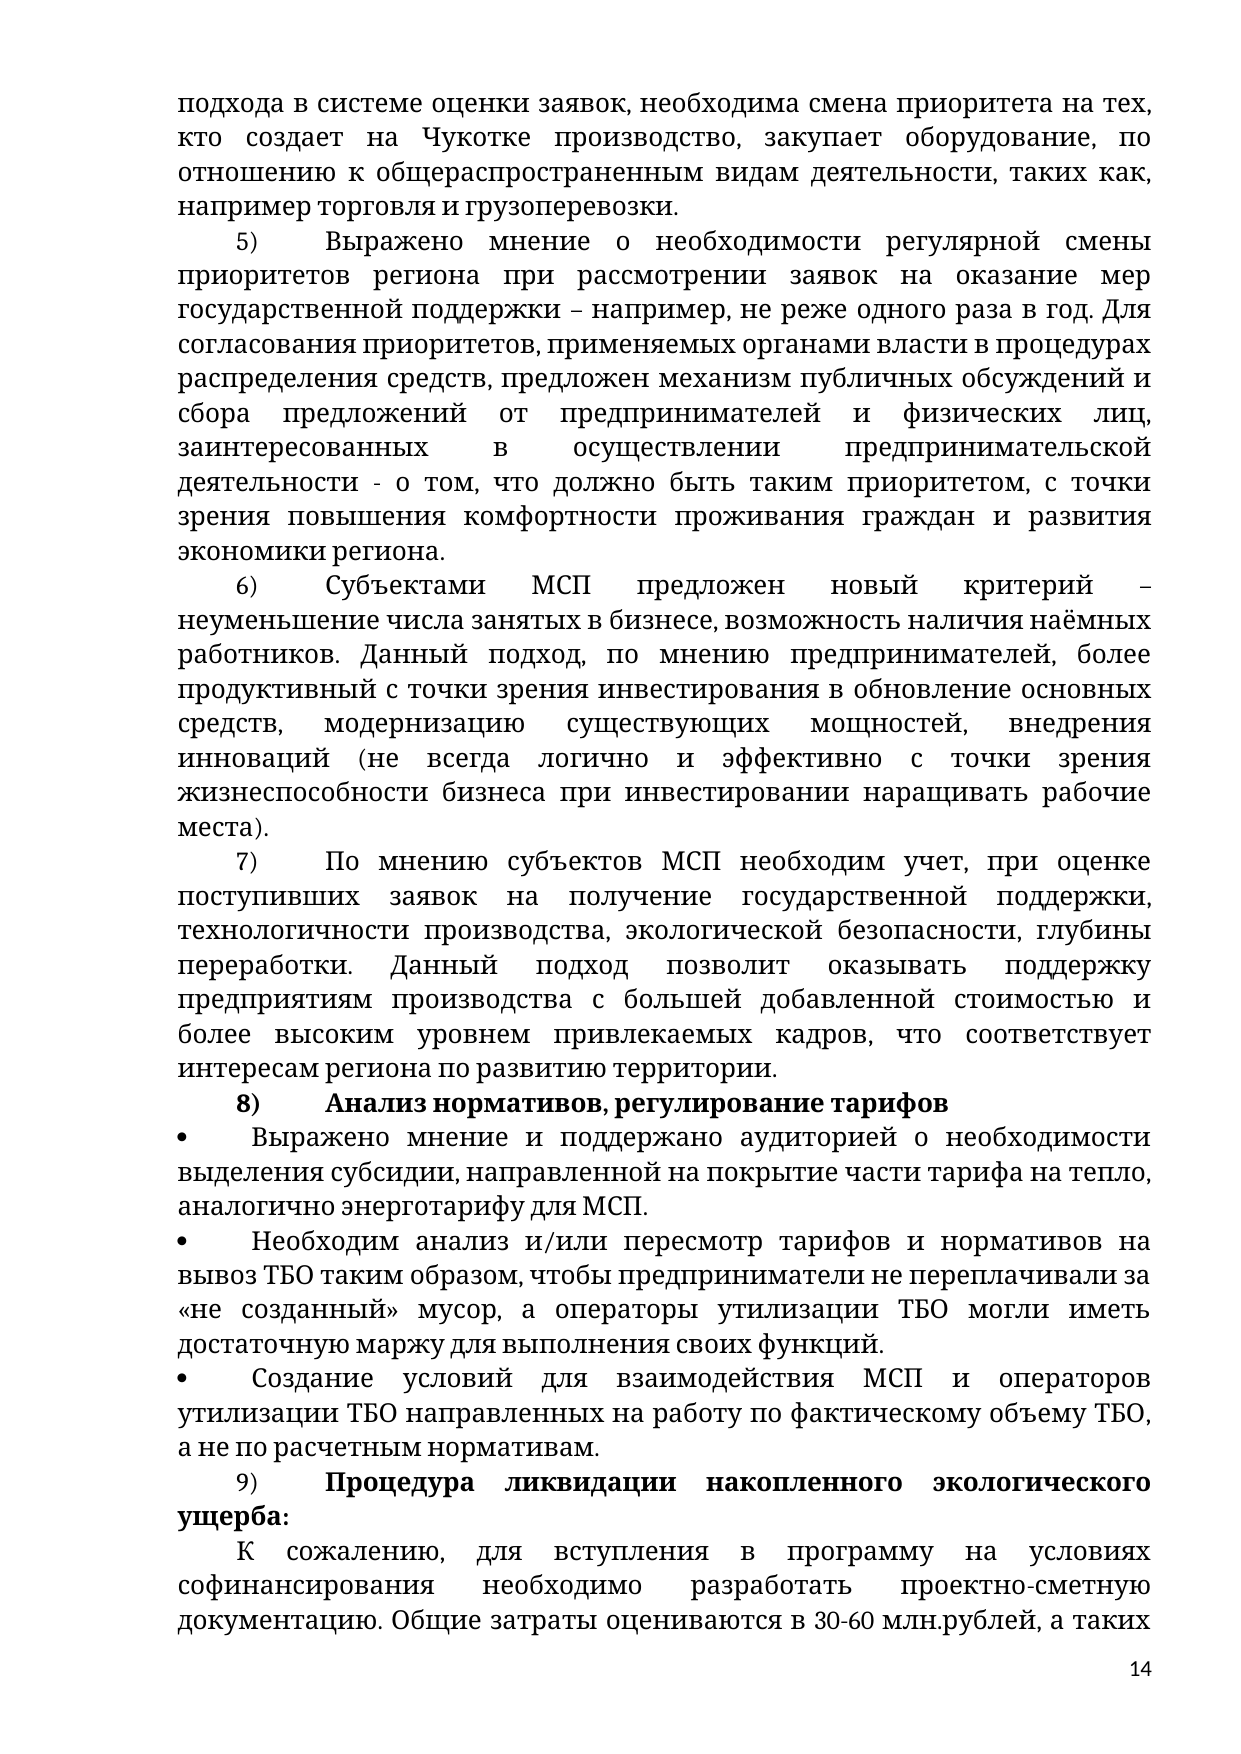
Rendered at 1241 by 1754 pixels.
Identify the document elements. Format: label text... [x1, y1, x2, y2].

list Субъектами МСП предложен новый критерий – неуменьшение числа занятых в бизнесе, возможность наличия наёмных работников. Данный подход, по мнению предпринимателей, более продуктивный с точки зрения инвестирования в обновление основных средств, модернизацию существующих мощностей, внедрения инноваций (не всегда логично и эффективно с точки зрения жизнеспособности бизнеса при инвестировании наращивать рабочие места). [177, 571, 1152, 843]
list По мнению субъектов МСП необходим учет, при оценке поступивших заявок на получение государственной поддержки, технологичности производства, экологической безопасности, глубины переработки. Данный подход позволит оказывать поддержку предприятиям производства с большей добавленной стоимостью и более высоким уровнем привлекаемых кадров, что соответствует интересам региона по развитию территории. [177, 847, 1152, 1084]
list Выражено мнение о необходимости регулярной смены приоритетов региона при рассмотрении заявок на оказание мер государственной поддержки – например, не реже одного раза в год. Для согласования приоритетов, применяемых органами власти в процедурах распределения средств, предложен механизм публичных обсуждений и сбора предложений от предпринимателей и физических лиц, заинтересованных в осуществлении предпринимательской деятельности - о том, что должно быть таким приоритетом, с точки зрения повышения комфортности проживания граждан и развития экономики региона. [177, 227, 1152, 567]
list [177, 1537, 1152, 1636]
list Создание условий для взаимодействия МСП и операторов утилизации ТБО направленных на работу по фактическому объему ТБО, а не по расчетным нормативам. [177, 1364, 1152, 1463]
list Выражено мнение и поддержано аудиторией о необходимости выделения субсидии, направленной на покрытие части тарифа на тепло, аналогично энерготарифу для МСП. [177, 1123, 1152, 1222]
list Процедура ликвидации накопленного экологического ущерба: [177, 1468, 1152, 1532]
list Необходим анализ и/или пересмотр тарифов и нормативов на вывоз ТБО таким образом, чтобы предприниматели не переплачивали за «не созданный» мусор, а операторы утилизации ТБО могли иметь достаточную маржу для выполнения своих функций. [177, 1226, 1152, 1360]
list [177, 89, 1152, 222]
list Анализ нормативов, регулирование тарифов [177, 1088, 1152, 1118]
